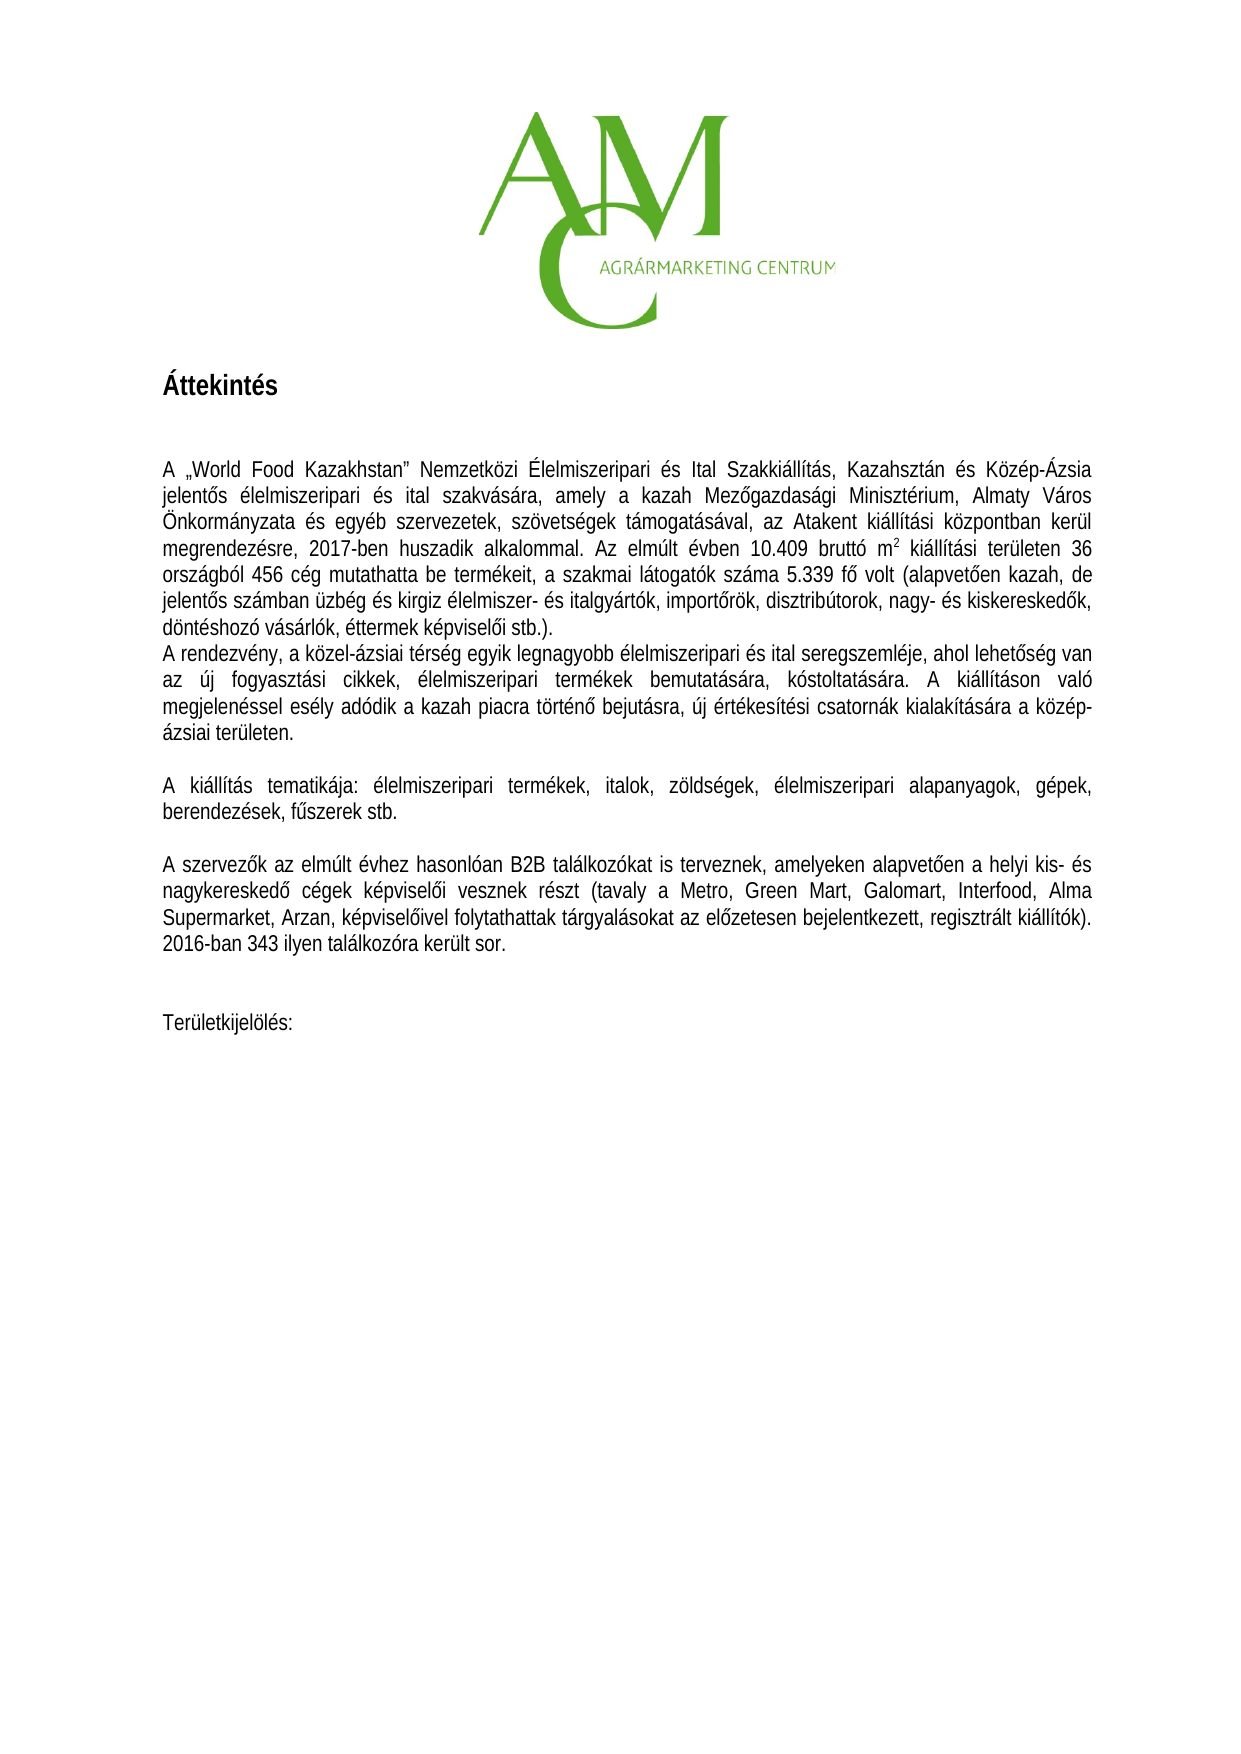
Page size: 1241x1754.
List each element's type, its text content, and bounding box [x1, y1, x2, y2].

text A „World Food Kazakhstan” Nemzetközi Élelmiszeripari és Ital Szakkiállítás, Kazahsztán és Közép-Ázsia jelentős élelmiszeripari és ital szakvására, amely a kazah Mezőgazdasági Minisztérium, Almaty Város Önkormányzata és egyéb szervezetek, szövetségek támogatásával, az Atakent kiállítási központban kerül megrendezésre, 2017-ben huszadik alkalommal. Az elmúlt évben 10.409 bruttó m2 kiállítási területen 36 országból 456 cég mutathatta be termékeit, a szakmai látogatók száma 5.339 fő volt (alapvetően kazah, de jelentős számban üzbég és kirgiz élelmiszer- és italgyártók, importőrök, disztribútorok, nagy- és kiskereskedők, döntéshozó vásárlók, éttermek képviselői stb.). [162, 456, 1093, 640]
text A rendezvény, a közel-ázsiai térség egyik legnagyobb élelmiszeripari és ital seregszemléje, ahol lehetőség van az új fogyasztási cikkek, élelmiszeripari termékek bemutatására, kóstoltatására. A kiállításon való megjelenéssel esély adódik a kazah piacra történő bejutásra, új értékesítési csatornák kialakítására a közép-ázsiai területen. [162, 640, 1093, 746]
text Területkijelölés: [162, 1009, 1093, 1035]
text A szervezők az elmúlt évhez hasonlóan B2B találkozókat is terveznek, amelyeken alapvetően a helyi kis- és nagykereskedő cégek képviselői vesznek részt (tavaly a Metro, Green Mart, Galomart, Interfood, Alma Supermarket, Arzan, képviselőivel folytathattak tárgyalásokat az előzetesen bejelentkezett, regisztrált kiállítók). 2016-ban 343 ilyen találkozóra került sor. [162, 851, 1093, 956]
text A kiállítás tematikája: élelmiszeripari termékek, italok, zöldségek, élelmiszeripari alapanyagok, gépek, berendezések, fűszerek stb. [162, 772, 1093, 824]
text Áttekintés [162, 368, 1093, 402]
picture [478, 112, 836, 329]
